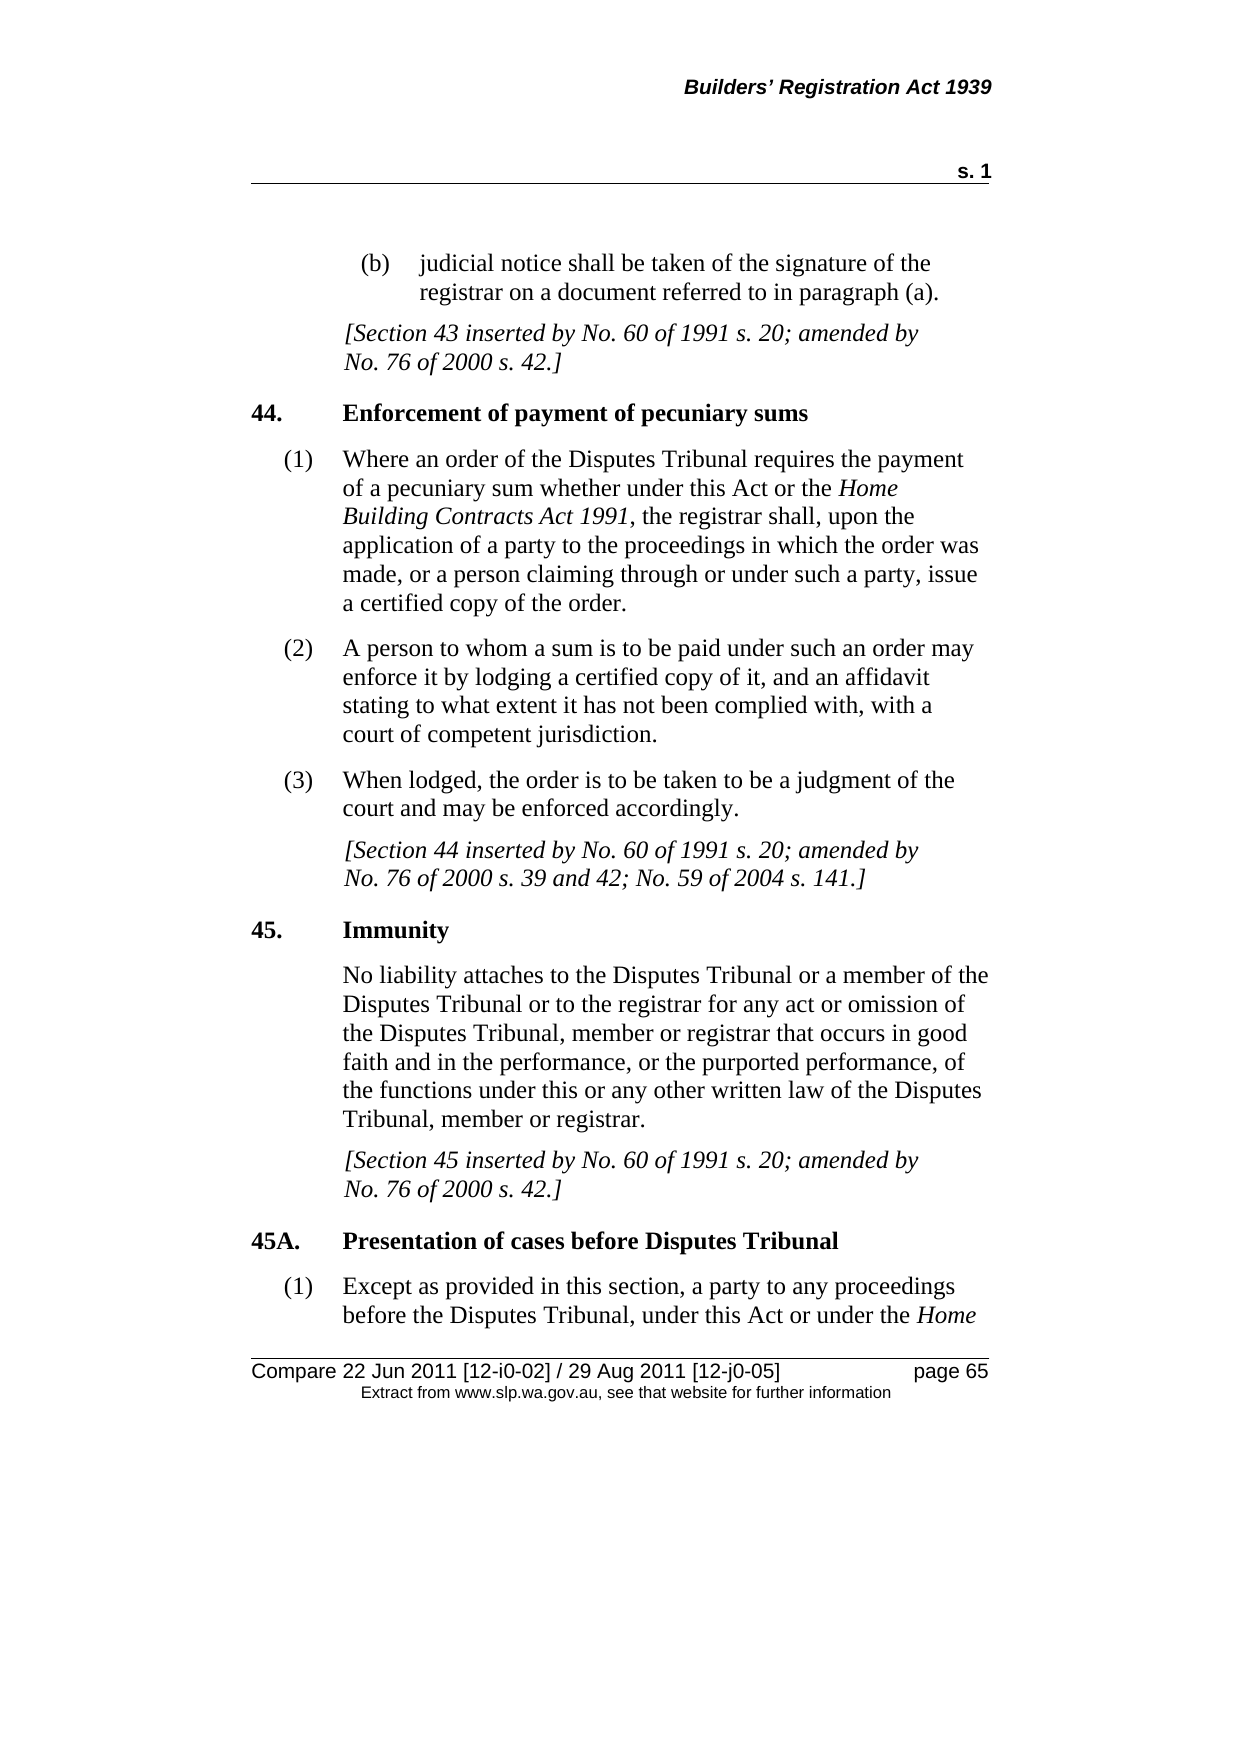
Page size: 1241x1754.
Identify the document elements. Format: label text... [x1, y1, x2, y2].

text No liability attaches to the Disputes Tribunal or a member of the Disputes Tribunal or to the registrar for any act or omission of the Disputes Tribunal, member or registrar that occurs in good faith and in the performance, or the purported performance, of the functions under this or any other written law of the Disputes Tribunal, member or registrar. [251, 961, 989, 1133]
subtitle 45. Immunity [251, 915, 989, 944]
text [251, 1271, 989, 1329]
text (1) Where an order of the Disputes Tribunal requires the payment of a pecuniary sum whether under this Act or the Home Building Contracts Act 1991, the registrar shall, upon the application of a party to the proceedings in which the order was made, or a person claiming through or under such a party, issue a certified copy of the order. [251, 444, 989, 616]
text [Section 44 inserted by No. 60 of 1991 s. 20; amended by No. 76 of 2000 s. 39 and 42; No. 59 of 2004 s. 141.] [251, 835, 989, 892]
text [Section 45 inserted by No. 60 of 1991 s. 20; amended by No. 76 of 2000 s. 42.] [251, 1146, 989, 1203]
text (3) When lodged, the order is to be taken to be a judgment of the court and may be enforced accordingly. [251, 765, 989, 822]
text [Section 43 inserted by No. 60 of 1991 s. 20; amended by No. 76 of 2000 s. 42.] [251, 318, 989, 376]
subtitle 44. Enforcement of payment of pecuniary sums [251, 398, 989, 427]
text (b) judicial notice shall be taken of the signature of the registrar on a document referred to in paragraph (a). [251, 248, 989, 306]
subtitle 45A. Presentation of cases before Disputes Tribunal [251, 1226, 989, 1255]
text (2) A person to whom a sum is to be paid under such an order may enforce it by lodging a certified copy of it, and an affidavit stating to what extent it has not been complied with, with a court of competent jurisdiction. [251, 633, 989, 748]
